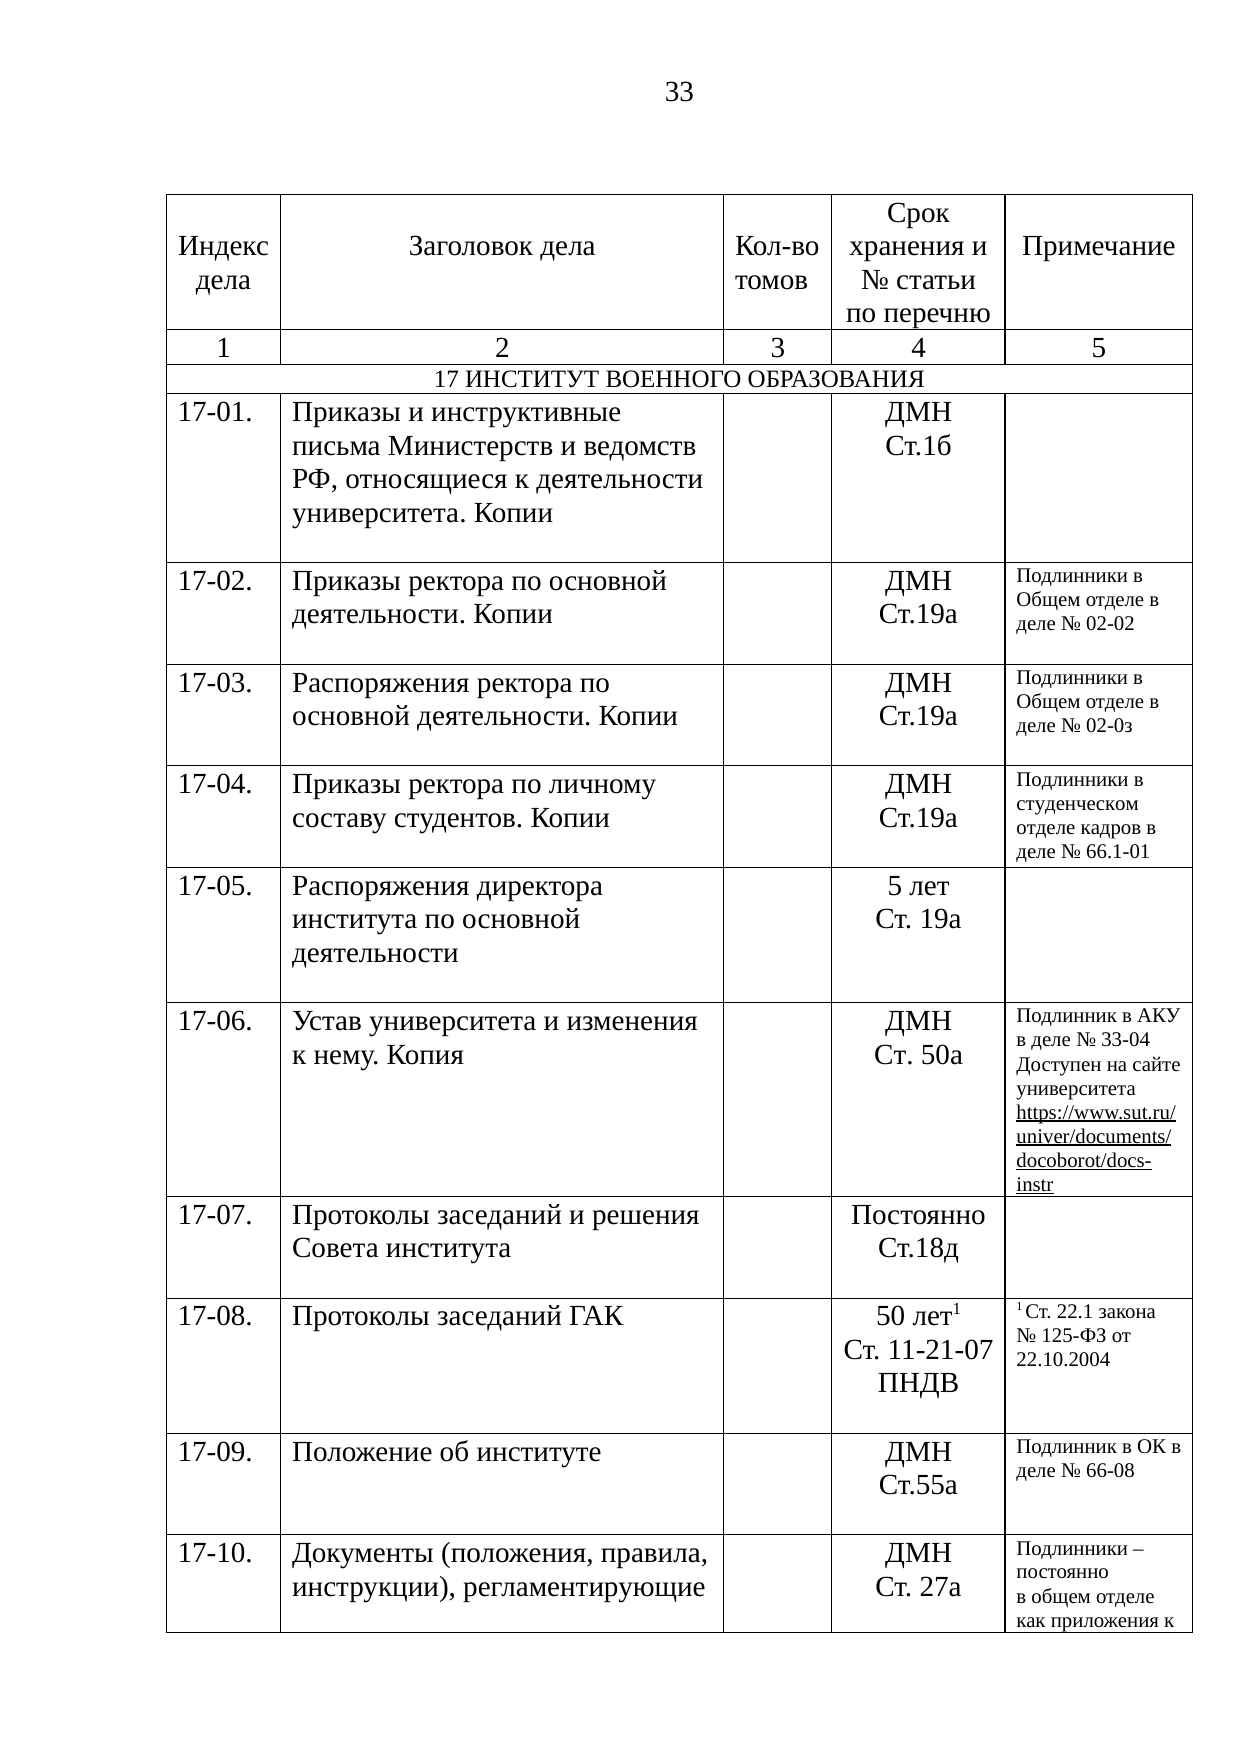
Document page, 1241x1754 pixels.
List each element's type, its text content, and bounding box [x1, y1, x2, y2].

table_cell [1006, 1197, 1192, 1297]
table_cell Подлинник в АКУ в деле № 33-04 Доступен на сайте университета https://www.sut.ru/univer/documents/docoborot/docs-instr [1006, 1003, 1192, 1196]
table_cell Подлинники в Общем отделе в деле № 02-02 [1006, 563, 1192, 664]
table_cell [167, 665, 280, 765]
table_cell 3 [724, 330, 831, 363]
table_cell Постоянно Ст.18д [832, 1197, 1004, 1297]
table_cell Положение об институте [281, 1434, 723, 1534]
table_cell 5 [1006, 330, 1192, 363]
table_header Заголовок дела [281, 195, 723, 329]
table_cell 17 ИНСТИТУТ ВОЕННОГО ОБРАЗОВАНИЯ [167, 365, 1192, 393]
table_cell ДМН Ст. 27а [832, 1535, 1004, 1632]
table_cell ДМН Ст.19а [832, 665, 1004, 765]
table_cell Подлинники в Общем отделе в деле № 02-0з [1006, 665, 1192, 765]
table_cell [167, 394, 280, 562]
table_cell Приказы и инструктивные письма Министерств и ведомств РФ, относящиеся к деятельности университета. Копии [281, 394, 723, 562]
table_cell ДМН Ст.1б [832, 394, 1004, 562]
table_cell Подлинники в студенческом отделе кадров в деле № 66.1-01 [1006, 766, 1192, 867]
table_cell 5 лет Ст. 19а [832, 868, 1004, 1002]
table_cell [167, 1197, 280, 1297]
table_cell [724, 1197, 831, 1297]
table_cell ДМН Ст.19а [832, 563, 1004, 664]
table_cell ДМН Ст.55а [832, 1434, 1004, 1534]
table_cell Устав университета и изменения к нему. Копия [281, 1003, 723, 1196]
table_cell [1006, 868, 1192, 1002]
table_cell [724, 1003, 831, 1196]
table_cell [167, 1535, 280, 1632]
table_cell [724, 394, 831, 562]
table_cell Приказы ректора по личному составу студентов. Копии [281, 766, 723, 867]
table_cell [724, 665, 831, 765]
table_cell Протоколы заседаний ГАК [281, 1299, 723, 1433]
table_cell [281, 1535, 723, 1632]
table_cell ДМН Ст. 50а [832, 1003, 1004, 1196]
table_header Срок хранения и № статьи по перечню [832, 195, 1004, 329]
table_cell [167, 1434, 280, 1534]
table_cell [167, 868, 280, 1002]
table_cell [167, 1299, 280, 1433]
table_cell [167, 563, 280, 664]
table_cell 4 [832, 330, 1004, 363]
table_header Примечание [1006, 195, 1192, 329]
table_cell ДМН Ст.19а [832, 766, 1004, 867]
table_cell Распоряжения директора института по основной деятельности [281, 868, 723, 1002]
table_cell [724, 1535, 831, 1632]
table_cell Подлинник в ОК в деле № 66-08 [1006, 1434, 1192, 1534]
table_cell 1 Ст. 22.1 закона № 125-ФЗ от 22.10.2004 [1006, 1299, 1192, 1433]
table_cell [167, 1003, 280, 1196]
table_cell [1006, 394, 1192, 562]
table_header Индекс дела [167, 195, 280, 329]
table_cell [167, 766, 280, 867]
table_cell 1 [167, 330, 280, 363]
table_header Кол-во томов [724, 195, 831, 329]
table_cell Протоколы заседаний и решения Совета института [281, 1197, 723, 1297]
table_cell 2 [281, 330, 723, 363]
table_cell Распоряжения ректора по основной деятельности. Копии [281, 665, 723, 765]
table_cell [724, 868, 831, 1002]
table_cell Приказы ректора по основной деятельности. Копии [281, 563, 723, 664]
table_cell [724, 1299, 831, 1433]
table_cell 50 лет1 Ст. 11-21-07 ПНДВ [832, 1299, 1004, 1433]
table_cell [724, 766, 831, 867]
table_cell [724, 1434, 831, 1534]
table_cell [724, 563, 831, 664]
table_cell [1006, 1535, 1192, 1632]
